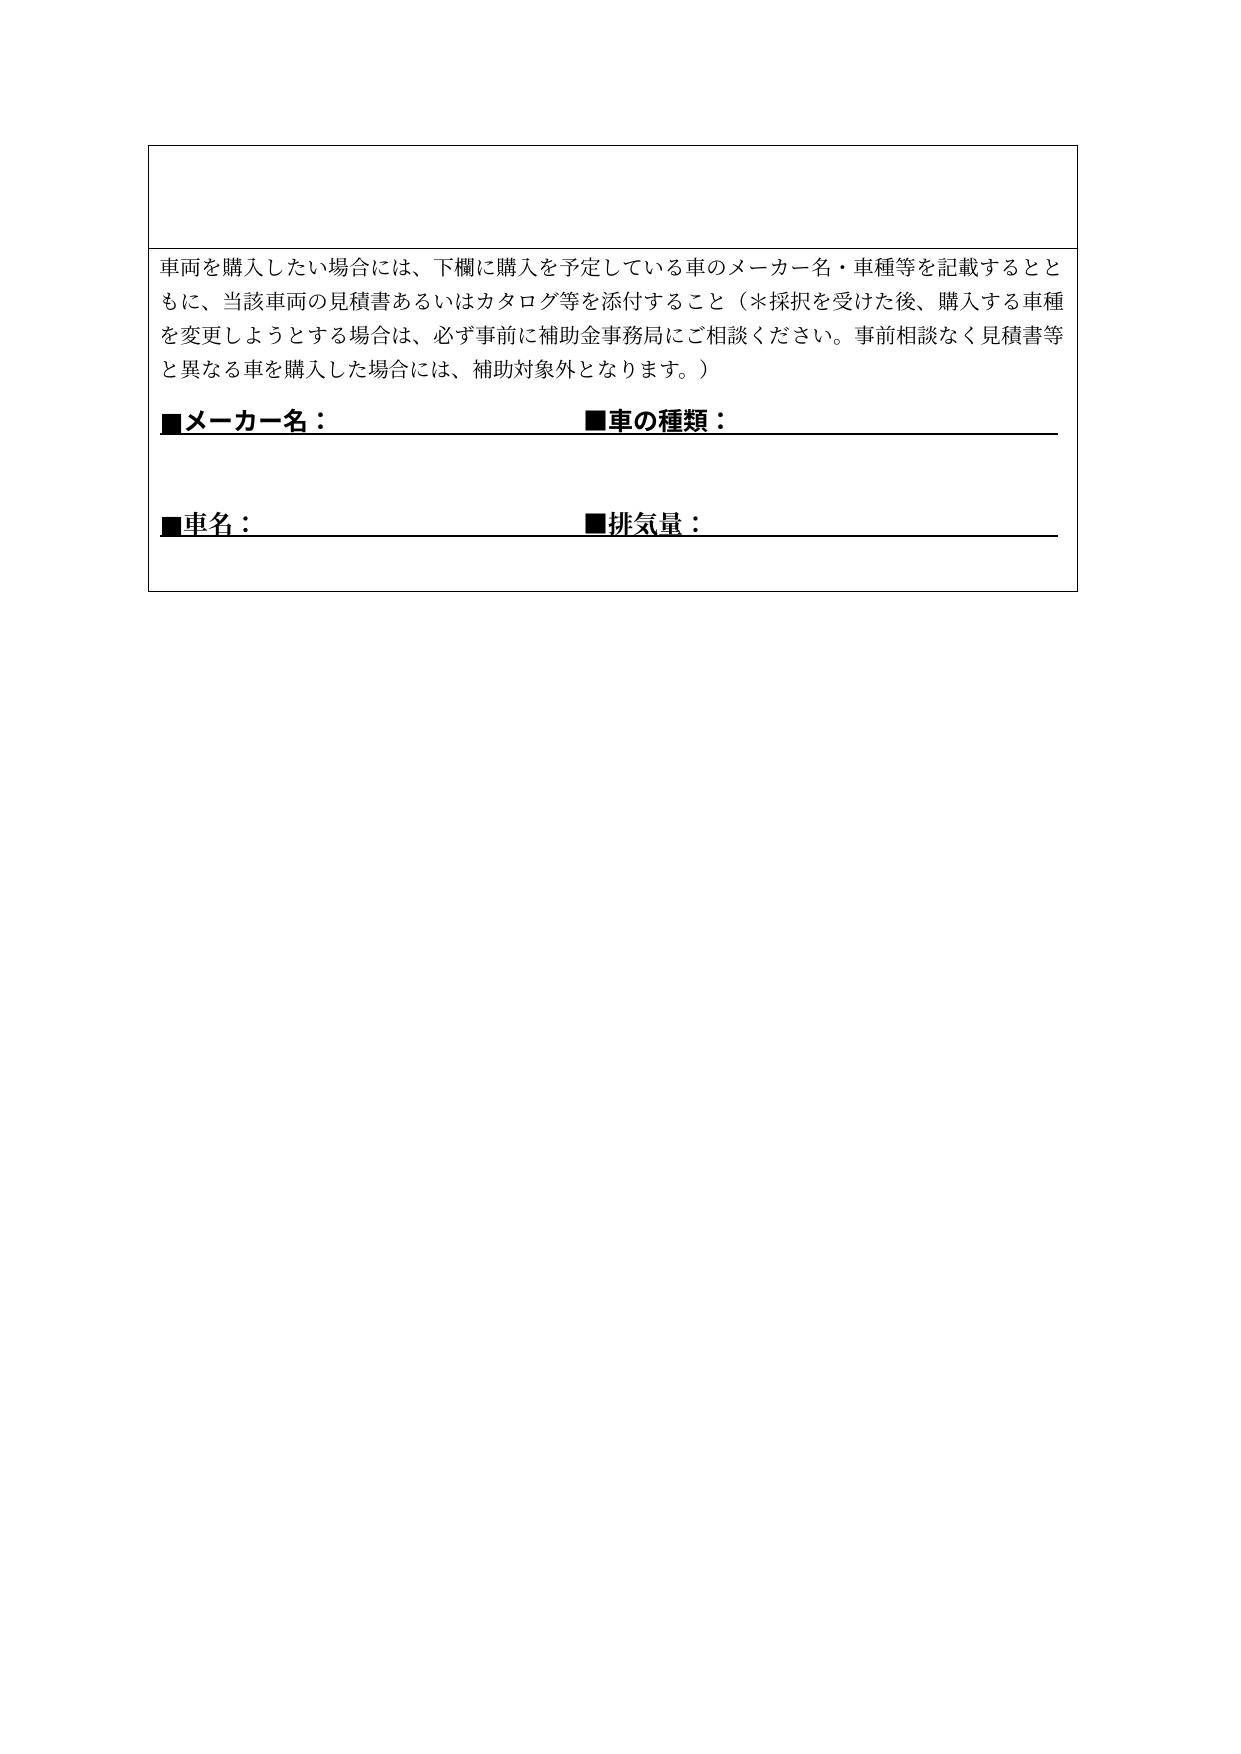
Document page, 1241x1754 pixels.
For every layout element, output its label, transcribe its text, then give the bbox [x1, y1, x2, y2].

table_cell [149, 146, 1077, 248]
table_cell 車両を購入したい場合には、下欄に購入を予定している車のメーカー名・車種等を記載するとともに、当該車両の見積書あるいはカタログ等を添付すること（＊採択を受けた後、購入する車種を変更しようとする場合は、必ず事前に補助金事務局にご相談ください。事前相談なく見積書等と異なる車を購入した場合には、補助対象外となります。） ■メーカー名： ■車の種類： ■車名： ■排気量： [149, 249, 1077, 591]
